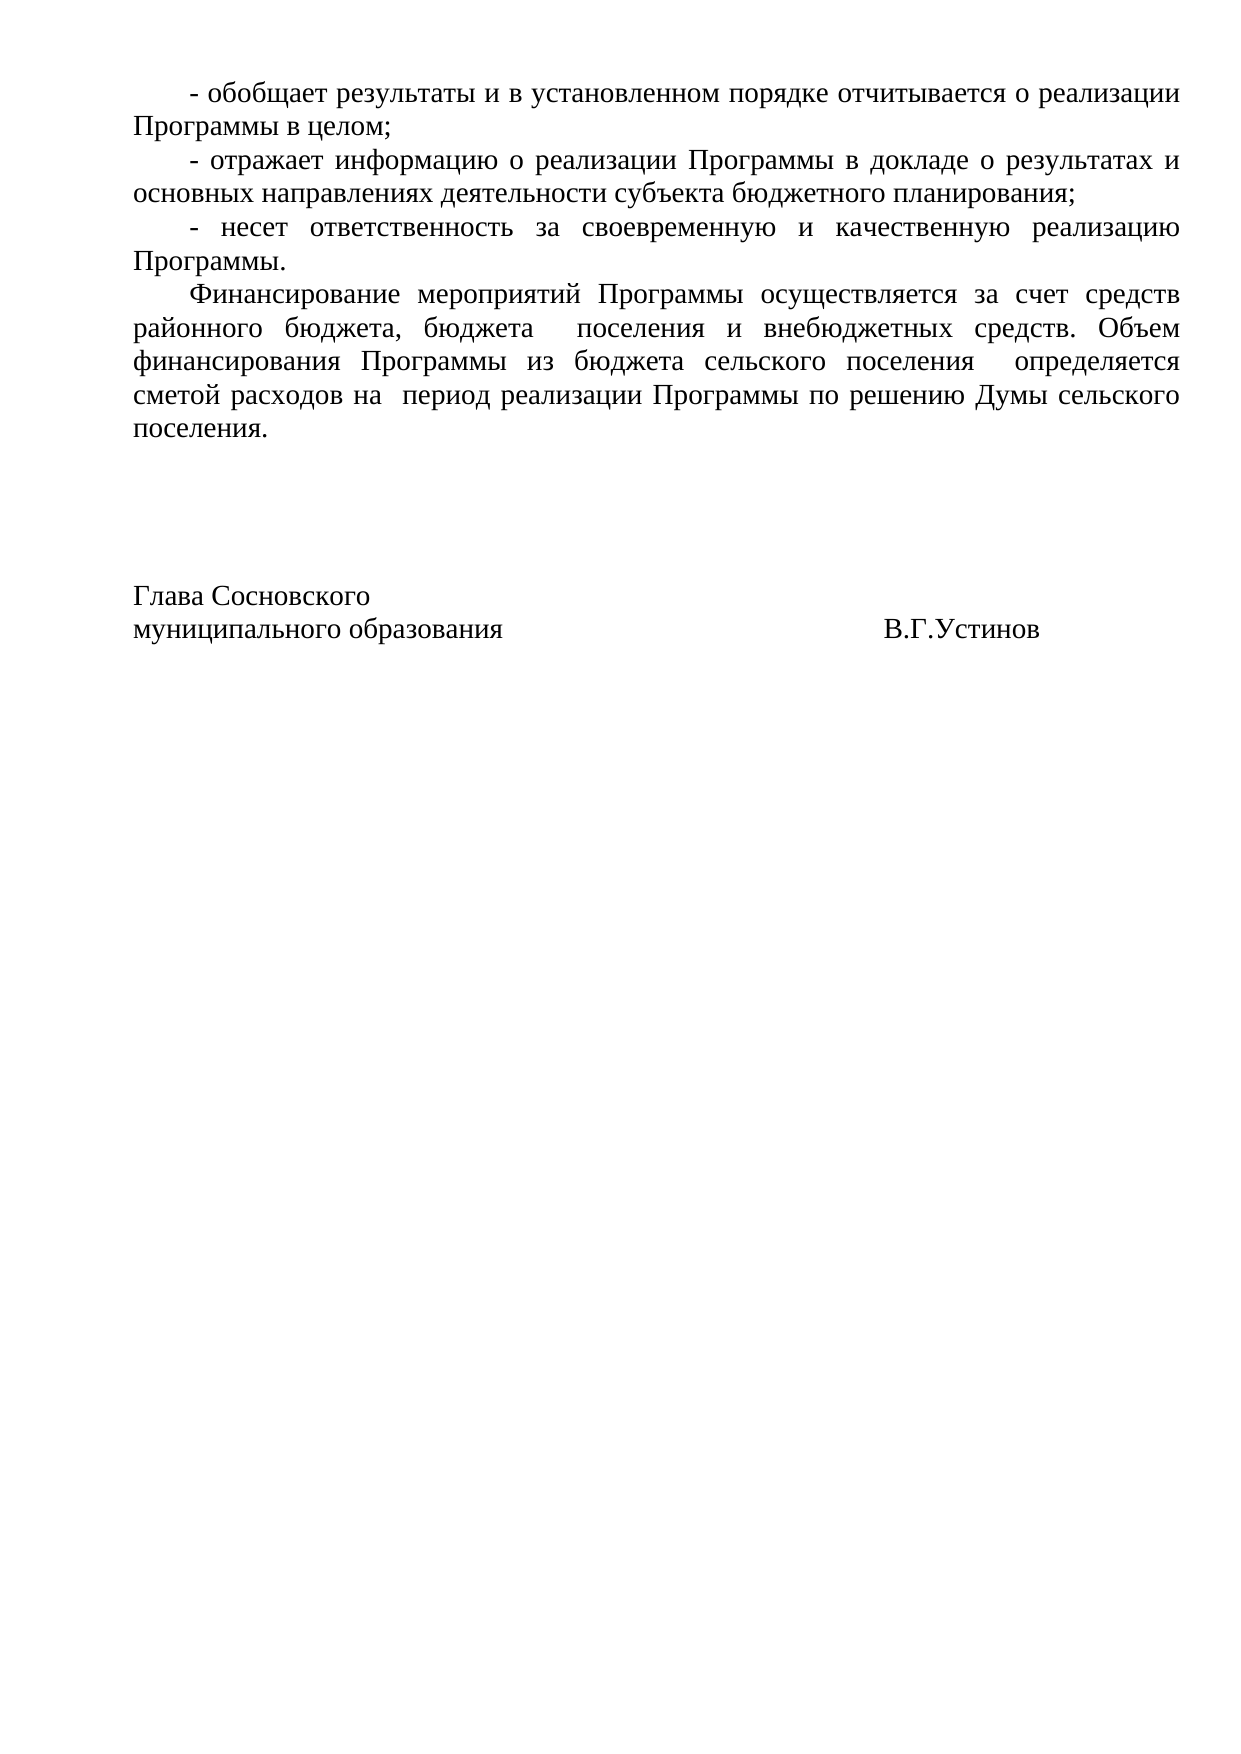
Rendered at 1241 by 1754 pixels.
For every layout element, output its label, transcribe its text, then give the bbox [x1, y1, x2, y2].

text - обобщает результаты и в установленном порядке отчитывается о реализации Программы в целом; [133, 75, 1181, 142]
text - несет ответственность за своевременную и качественную реализацию Программы. [133, 209, 1181, 276]
title муниципального образования В.Г.Устинов [133, 612, 1181, 645]
text Финансирование мероприятий Программы осуществляется за счет средств районного бюджета, бюджета поселения и внебюджетных средств. Объем финансирования Программы из бюджета сельского поселения определяется сметой расходов на период реализации Программы по решению Думы сельского поселения. [133, 276, 1181, 444]
text - отражает информацию о реализации Программы в докладе о результатах и основных направлениях деятельности субъекта бюджетного планирования; [133, 142, 1181, 209]
title Глава Сосновского [133, 578, 1181, 612]
